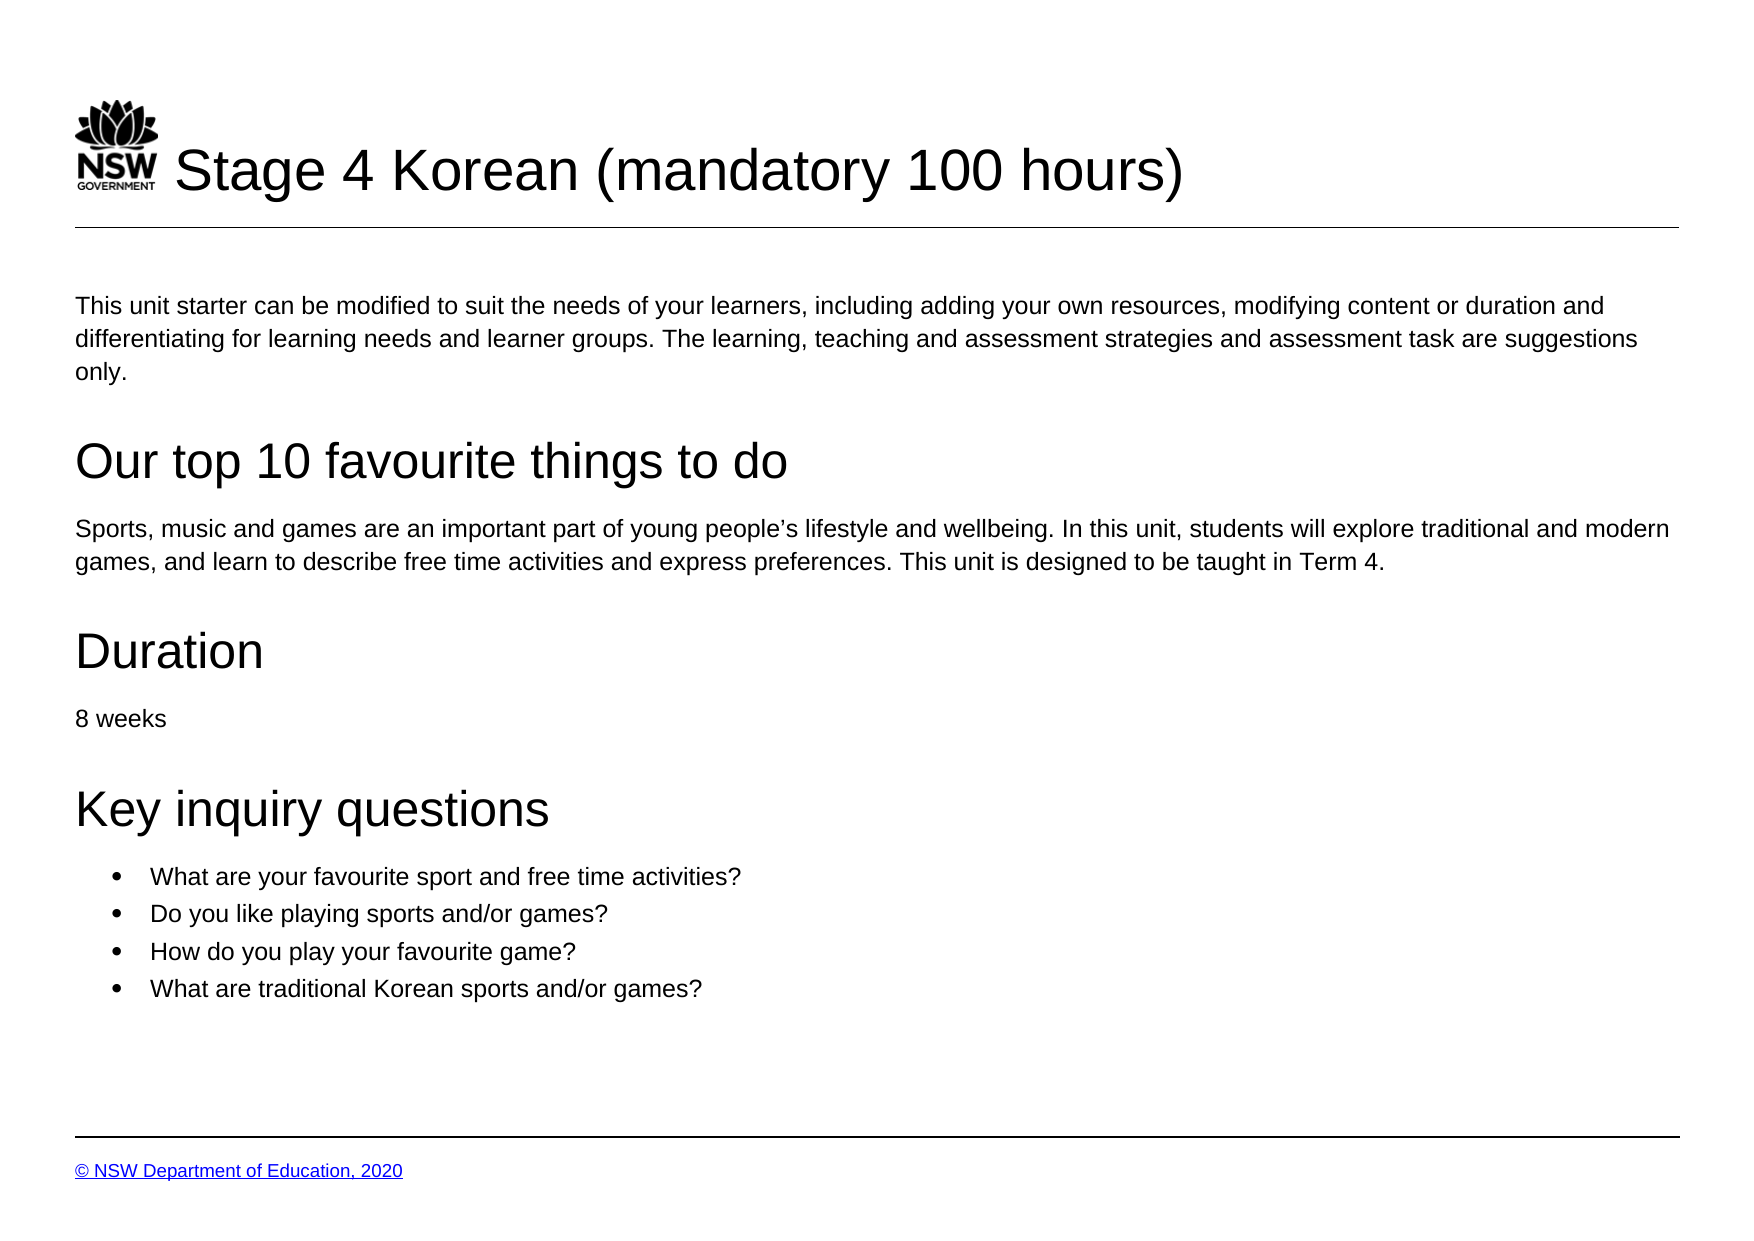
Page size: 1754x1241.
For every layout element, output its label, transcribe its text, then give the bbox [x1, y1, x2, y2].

subtitle Duration [75, 622, 1679, 679]
list What are your favourite sport and free time activities? [112, 862, 1679, 891]
text 8 weeks [75, 704, 1679, 733]
subtitle Our top 10 favourite things to do [75, 432, 1679, 489]
text Sports, music and games are an important part of young people’s lifestyle and wellbeing. In this unit, students will explore traditional and modern games, and learn to describe free time activities and express preferences. This unit is designed to be taught in Term 4. [75, 514, 1679, 576]
picture [75, 100, 158, 190]
subtitle Stage 4 Korean (mandatory 100 hours) [75, 100, 1679, 227]
list What are traditional Korean sports and/or games? [112, 974, 1679, 1003]
text This unit starter can be modified to suit the needs of your learners, including adding your own resources, modifying content or duration and differentiating for learning needs and learner groups. The learning, teaching and assessment strategies and assessment task are suggestions only. [75, 291, 1679, 386]
list Do you like playing sports and/or games? [112, 899, 1679, 928]
list How do you play your favourite game? [112, 937, 1679, 966]
subtitle Key inquiry questions [75, 779, 1679, 837]
